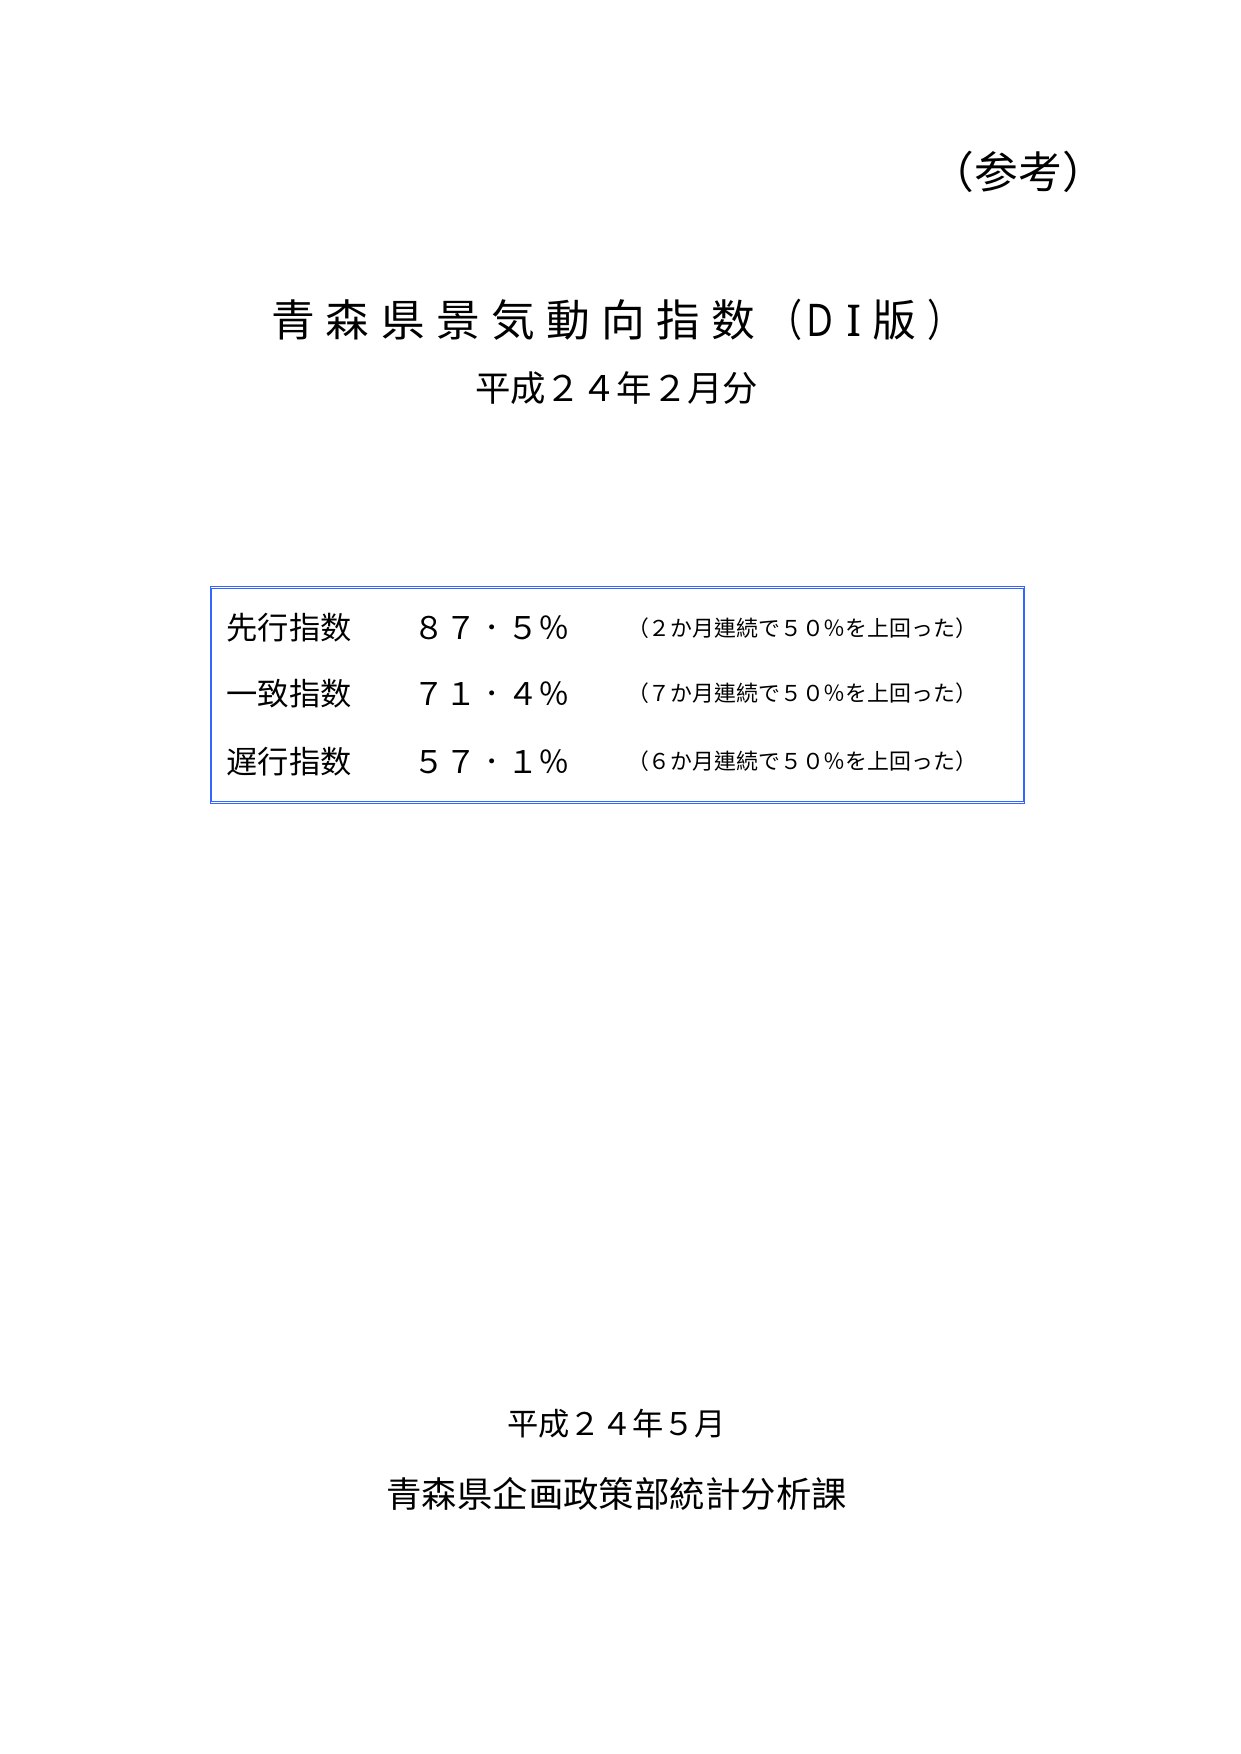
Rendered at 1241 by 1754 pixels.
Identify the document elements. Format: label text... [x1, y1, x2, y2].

text 平成２４年５月 [123, 1402, 1109, 1444]
table_cell 一致指数 [212, 660, 383, 728]
text 青森県企画政策部統計分析課 [123, 1470, 1110, 1518]
table_header ８７．５％ [384, 589, 598, 660]
table_cell ５７．１％ [384, 728, 598, 801]
table_cell 遅行指数 [212, 728, 383, 801]
table_cell ７１．４％ [384, 660, 598, 728]
table_header 先行指数 [212, 589, 383, 660]
table_cell （６か月連続で５０％を上回った） [598, 728, 1023, 801]
text 平成２４年２月分 [123, 363, 1110, 411]
table_cell （７か月連続で５０％を上回った） [598, 660, 1023, 728]
text 青 森 県 景 気 動 向 指 数 （Ｄ I 版 ） [123, 289, 1110, 349]
text （参考） [106, 142, 1105, 200]
table_header （２か月連続で５０％を上回った） [598, 589, 1023, 660]
